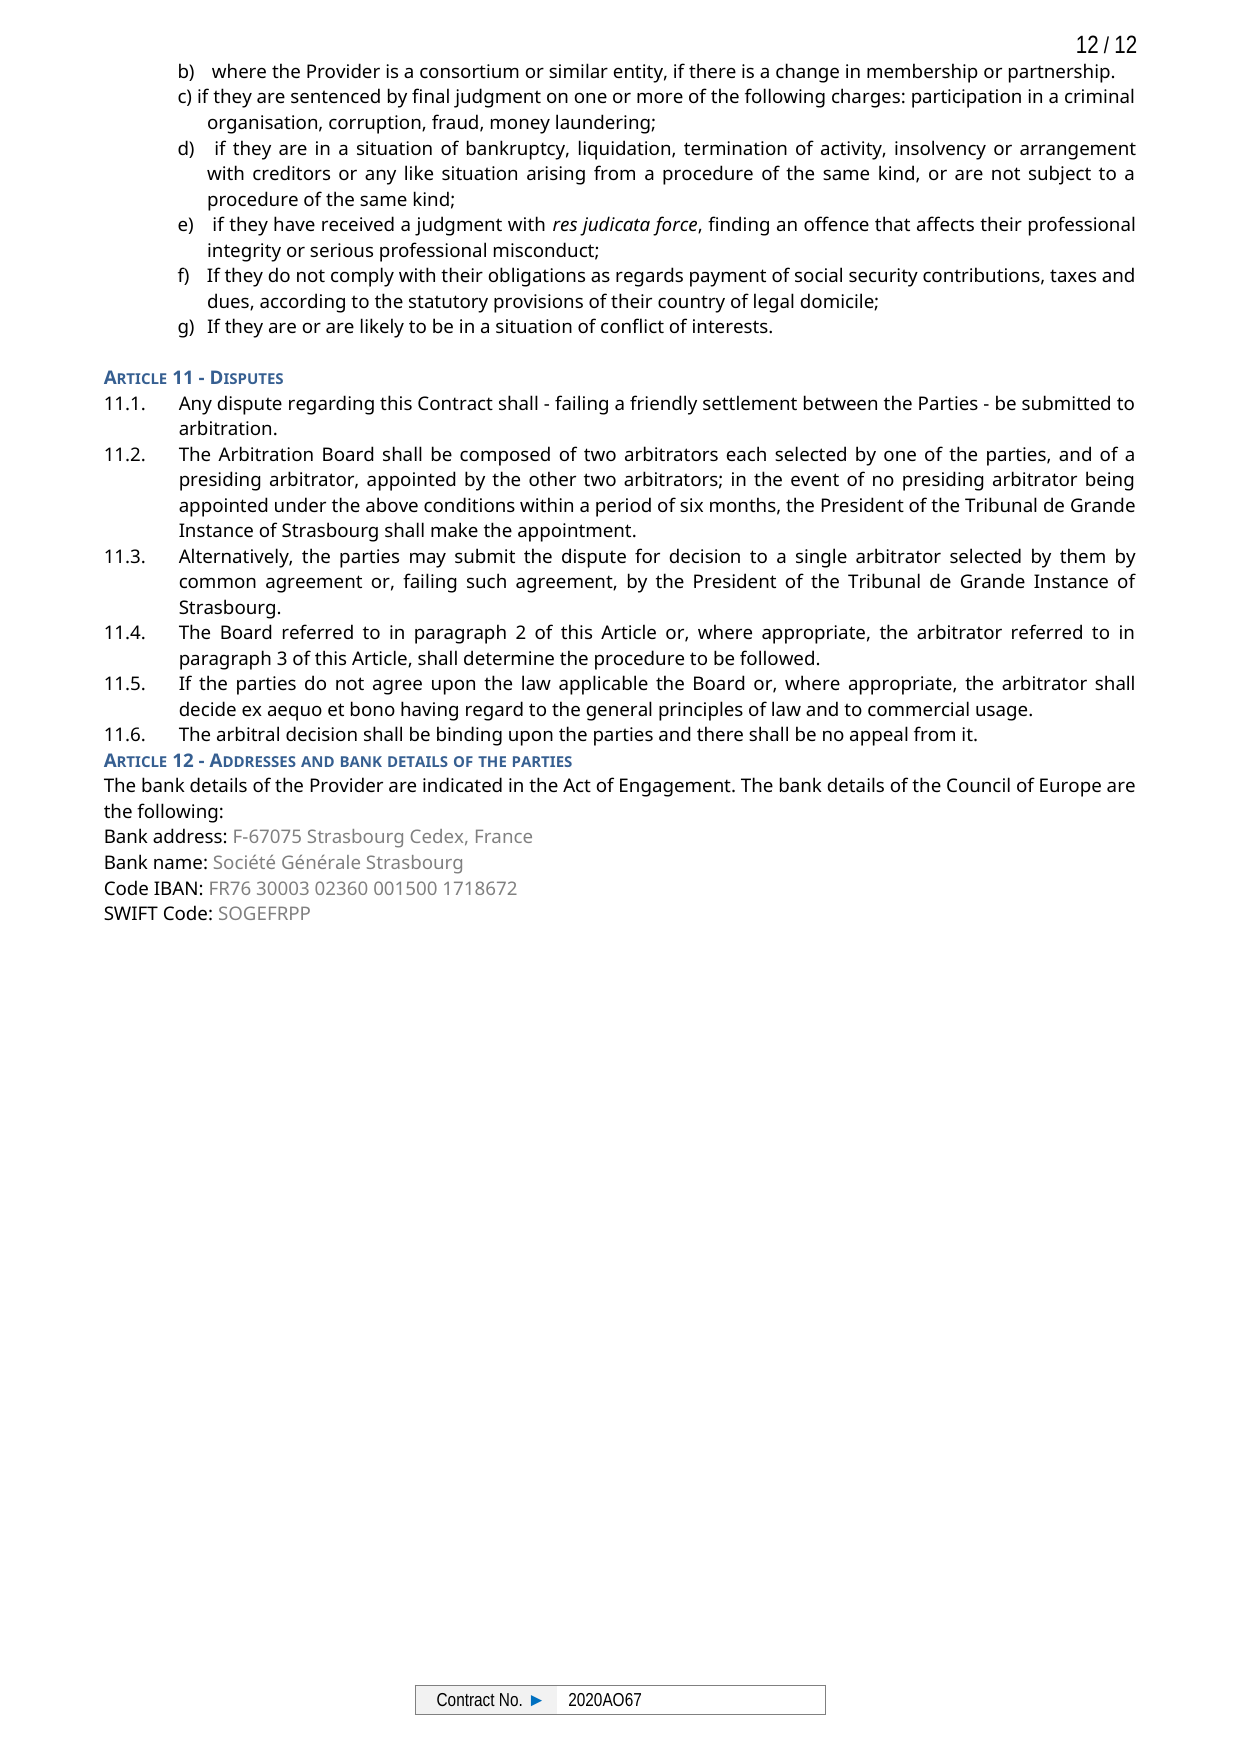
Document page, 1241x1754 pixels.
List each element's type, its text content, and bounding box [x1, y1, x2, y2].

list if they are sentenced by final judgment on one or more of the following charges: participation in a criminal organisation, corruption, fraud, money laundering; [177, 84, 1137, 135]
list if they are in a situation of bankruptcy, liquidation, termination of activity, insolvency or arrangement with creditors or any like situation arising from a procedure of the same kind, or are not subject to a procedure of the same kind; [177, 135, 1137, 211]
list If they are or are likely to be in a situation of conflict of interests. [177, 313, 1137, 339]
list If they do not comply with their obligations as regards payment of social security contributions, taxes and dues, according to the statutory provisions of their country of legal domicile; [177, 262, 1137, 313]
list The arbitral decision shall be binding upon the parties and there shall be no appeal from it. [103, 722, 1137, 747]
text Code IBAN: FR76 30003 02360 001500 1718672 [103, 875, 1137, 900]
list The Board referred to in paragraph 2 of this Article or, where appropriate, the arbitrator referred to in paragraph 3 of this Article, shall determine the procedure to be followed. [103, 620, 1137, 671]
text Bank name: Société Générale Strasbourg [103, 849, 1137, 875]
text SWIFT Code: SOGEFRPP [103, 900, 1137, 926]
list If the parties do not agree upon the law applicable the Board or, where appropriate, the arbitrator shall decide ex aequo et bono having regard to the general principles of law and to commercial usage. [103, 671, 1137, 722]
text The bank details of the Provider are indicated in the Act of Engagement. The bank details of the Council of Europe are the following: [103, 773, 1137, 824]
text Bank address: F-67075 Strasbourg Cedex, France [103, 824, 1137, 849]
text Article 12 - Addresses and bank details of the parties [103, 747, 1137, 773]
list The Arbitration Board shall be composed of two arbitrators each selected by one of the parties, and of a presiding arbitrator, appointed by the other two arbitrators; in the event of no presiding arbitrator being appointed under the above conditions within a period of six months, the President of the Tribunal de Grande Instance of Strasbourg shall make the appointment. [103, 441, 1137, 543]
list if they have received a judgment with res judicata force, finding an offence that affects their professional integrity or serious professional misconduct; [177, 211, 1137, 262]
list Any dispute regarding this Contract shall - failing a friendly settlement between the Parties - be submitted to arbitration. [103, 390, 1137, 441]
text Article 11 - Disputes [103, 364, 1137, 390]
list Alternatively, the parties may submit the dispute for decision to a single arbitrator selected by them by common agreement or, failing such agreement, by the President of the Tribunal de Grande Instance of Strasbourg. [103, 543, 1137, 620]
list where the Provider is a consortium or similar entity, if there is a change in membership or partnership. [177, 58, 1137, 84]
